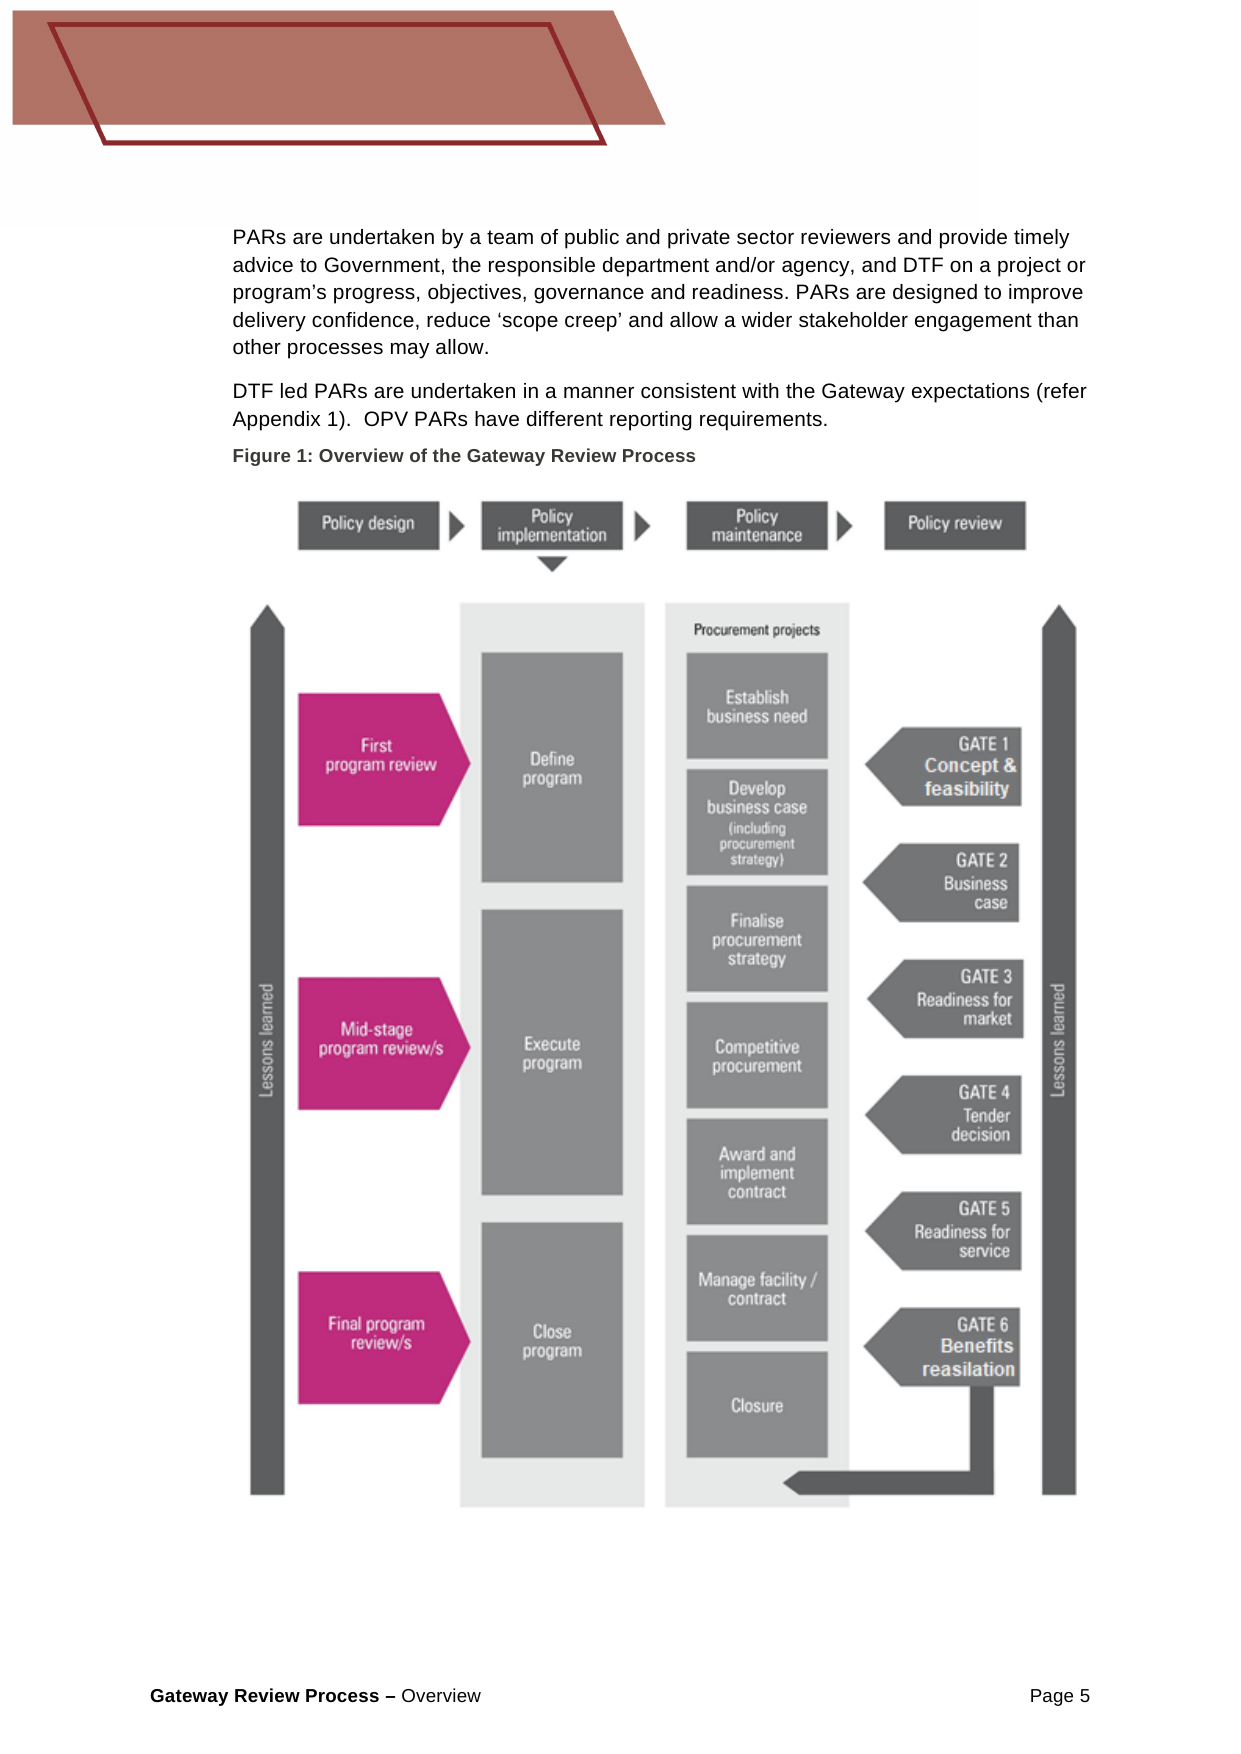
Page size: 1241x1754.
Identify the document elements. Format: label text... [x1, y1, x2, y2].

text DTF led PARs are undertaken in a manner consistent with the Gateway expectations (refer Appendix 1). OPV PARs have different reporting requirements. [232, 379, 1090, 431]
text Figure 1: Overview of the Gateway Review Process [232, 444, 1090, 466]
picture [232, 487, 1091, 1514]
text PARs are undertaken by a team of public and private sector reviewers and provide timely advice to Government, the responsible department and/or agency, and DTF on a project or program’s progress, objectives, governance and readiness. PARs are designed to improve delivery confidence, reduce ‘scope creep’ and allow a wider stakeholder engagement than other processes may allow. [232, 225, 1090, 359]
picture [0, 0, 978, 227]
